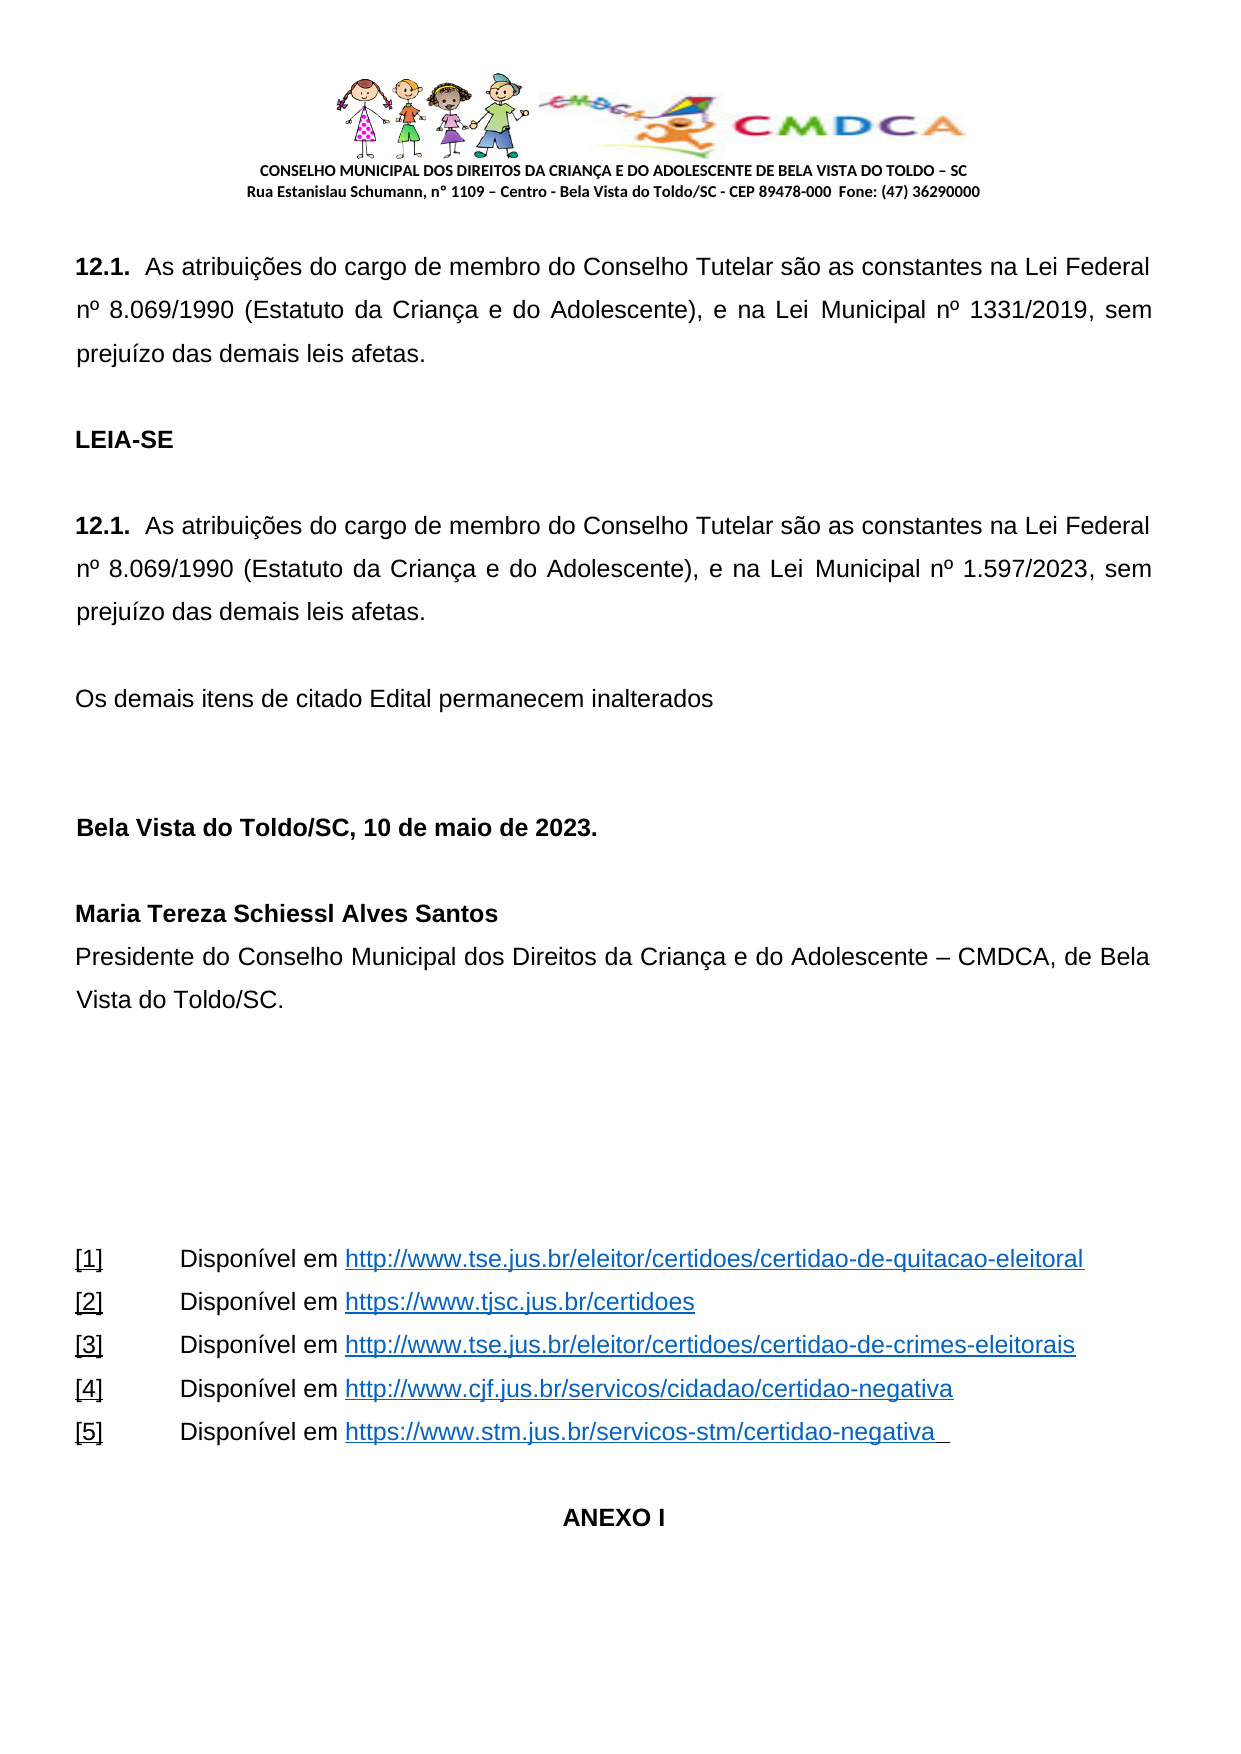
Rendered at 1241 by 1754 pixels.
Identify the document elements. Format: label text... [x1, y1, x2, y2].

text [4] Disponível em http://www.cjf.jus.br/servicos/cidadao/certidao-negativa [75, 1373, 1152, 1402]
text [1] Disponível em http://www.tse.jus.br/eleitor/certidoes/certidao-de-quitacao-eleitoral [75, 1244, 1152, 1273]
picture [336, 73, 966, 159]
text Maria Tereza Schiessl Alves Santos [75, 899, 1152, 928]
text ANEXO I [75, 1503, 1152, 1532]
text [3] Disponível em http://www.tse.jus.br/eleitor/certidoes/certidao-de-crimes-eleitorais [75, 1330, 1152, 1359]
text Presidente do Conselho Municipal dos Direitos da Criança e do Adolescente – CMDCA, de Bela Vista do Toldo/SC. [75, 942, 1152, 1014]
text 12.1. As atribuições do cargo de membro do Conselho Tutelar são as constantes na Lei Federal nº 8.069/1990 (Estatuto da Criança e do Adolescente), e na Lei Municipal nº 1331/2019, sem prejuízo das demais leis afetas. [75, 252, 1152, 367]
text Bela Vista do Toldo/SC, 10 de maio de 2023. [75, 770, 1152, 842]
text [2] Disponível em https://www.tjsc.jus.br/certidoes [75, 1287, 1152, 1316]
text [5] Disponível em https://www.stm.jus.br/servicos-stm/certidao-negativa [75, 1417, 1152, 1445]
text Os demais itens de citado Edital permanecem inalterados [75, 683, 1152, 712]
text LEIA-SE [75, 425, 1152, 453]
text 12.1. As atribuições do cargo de membro do Conselho Tutelar são as constantes na Lei Federal nº 8.069/1990 (Estatuto da Criança e do Adolescente), e na Lei Municipal nº 1.597/2023, sem prejuízo das demais leis afetas. [75, 511, 1152, 626]
